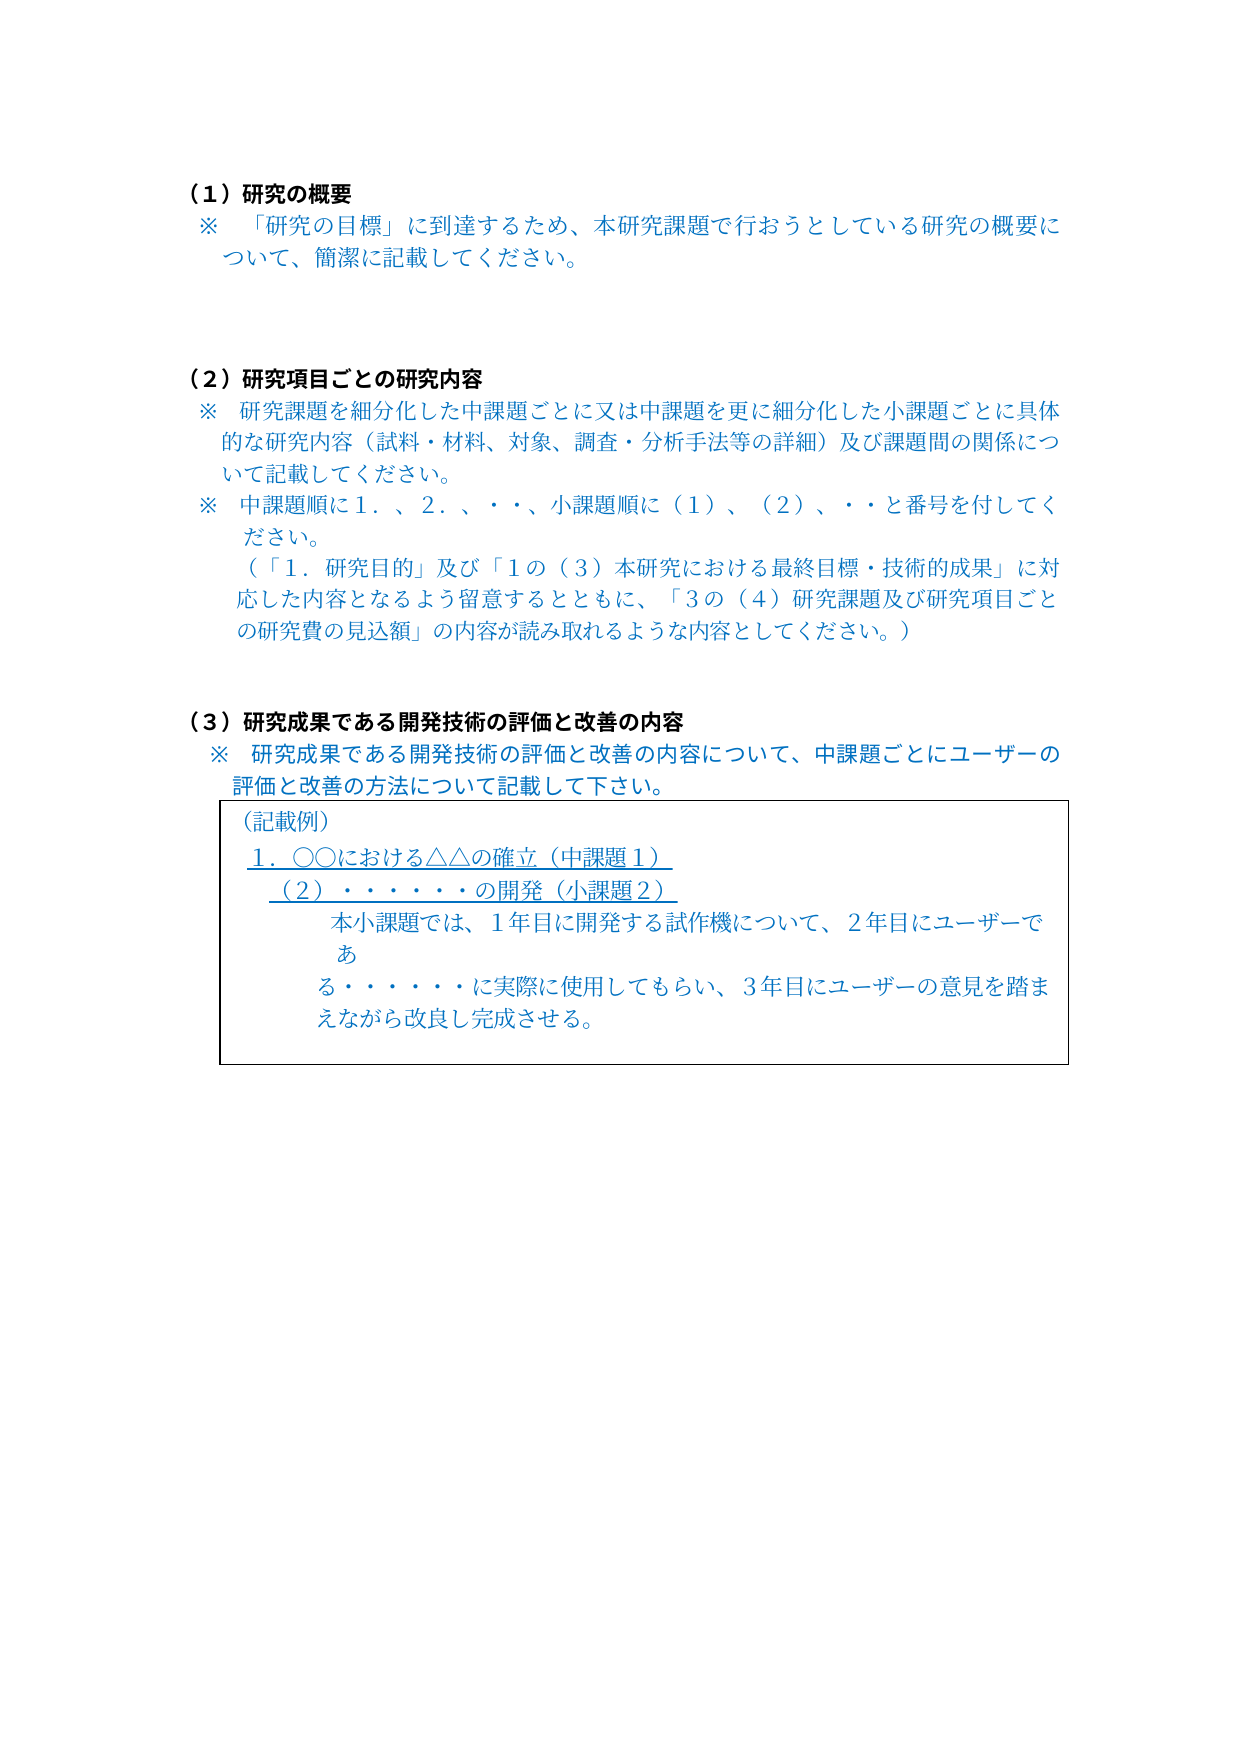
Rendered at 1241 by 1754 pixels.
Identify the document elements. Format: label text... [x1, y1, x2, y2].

text （２）研究項目ごとの研究内容 [177, 362, 1063, 394]
text ※ 中課題順に１．、２．、・・、小課題順に（１）、（２）、・・と番号を付してください。 [199, 488, 1063, 551]
text ※ 研究課題を細分化した中課題ごとに又は中課題を更に細分化した小課題ごとに具体的な研究内容（試料・材料、対象、調査・分析手法等の詳細）及び課題間の関係について記載してください。 [199, 394, 1063, 488]
text （１）研究の概要 [177, 177, 1063, 209]
text （３）研究成果である開発技術の評価と改善の内容 [177, 705, 1063, 737]
text ※ 「研究の目標」に到達するため、本研究課題で行おうとしている研究の概要について、簡潔に記載してください。 [199, 209, 1063, 273]
table_header （記載例） １．○○における△△の確立（中課題１） （２）・・・・・・の開発（小課題２） 本小課題では、１年目に開発する試作機について、２年目にユーザーであ る・・・・・・に実際に使用してもらい、３年目にユーザーの意見を踏まえながら改良し完成させる。 [221, 801, 1068, 1064]
text （「１．研究目的」及び「１の（３）本研究における最終目標・技術的成果」に対応した内容となるよう留意するとともに、「３の（４）研究課題及び研究項目ごとの研究費の見込額」の内容が読み取れるような内容としてください。） [236, 551, 1063, 646]
text ※ 研究成果である開発技術の評価と改善の内容について、中課題ごとにユーザーの評価と改善の方法について記載して下さい。 [210, 737, 1063, 800]
